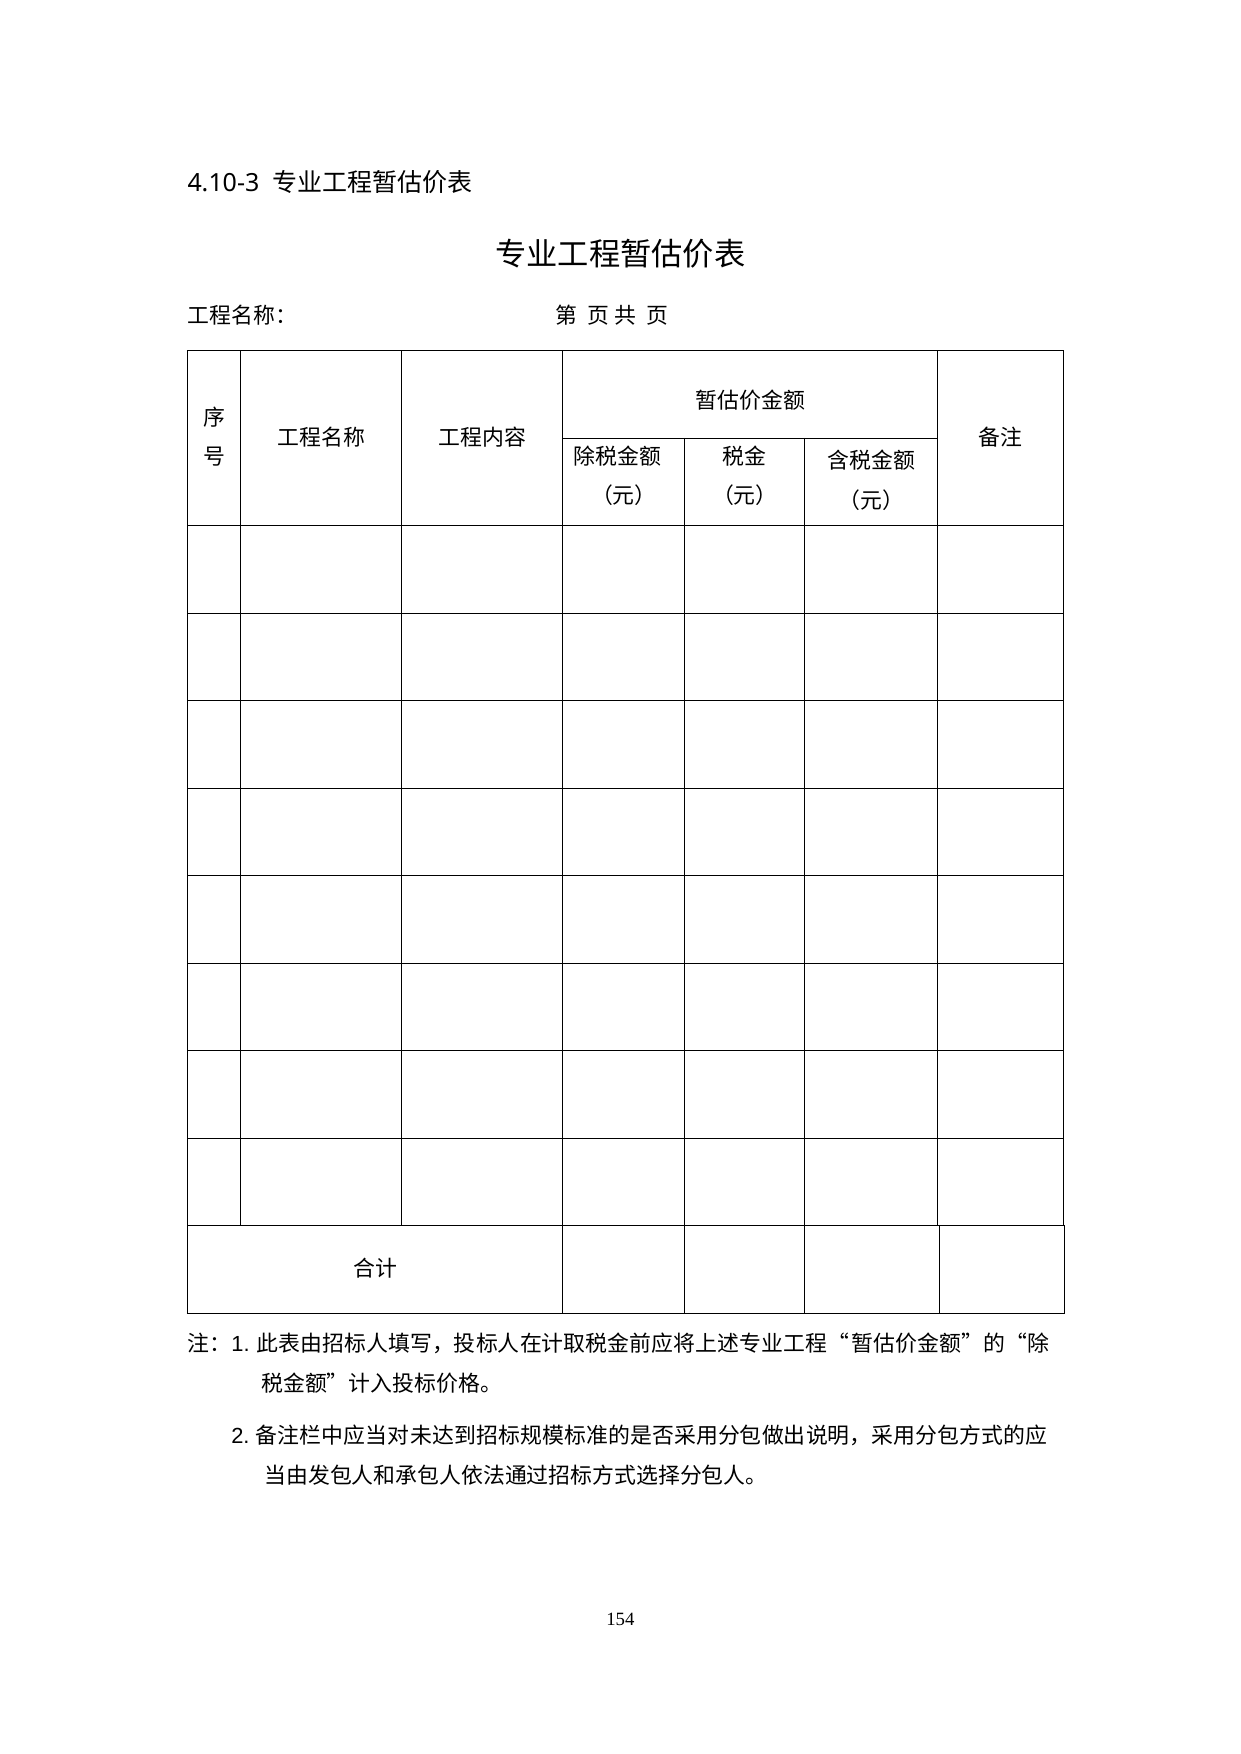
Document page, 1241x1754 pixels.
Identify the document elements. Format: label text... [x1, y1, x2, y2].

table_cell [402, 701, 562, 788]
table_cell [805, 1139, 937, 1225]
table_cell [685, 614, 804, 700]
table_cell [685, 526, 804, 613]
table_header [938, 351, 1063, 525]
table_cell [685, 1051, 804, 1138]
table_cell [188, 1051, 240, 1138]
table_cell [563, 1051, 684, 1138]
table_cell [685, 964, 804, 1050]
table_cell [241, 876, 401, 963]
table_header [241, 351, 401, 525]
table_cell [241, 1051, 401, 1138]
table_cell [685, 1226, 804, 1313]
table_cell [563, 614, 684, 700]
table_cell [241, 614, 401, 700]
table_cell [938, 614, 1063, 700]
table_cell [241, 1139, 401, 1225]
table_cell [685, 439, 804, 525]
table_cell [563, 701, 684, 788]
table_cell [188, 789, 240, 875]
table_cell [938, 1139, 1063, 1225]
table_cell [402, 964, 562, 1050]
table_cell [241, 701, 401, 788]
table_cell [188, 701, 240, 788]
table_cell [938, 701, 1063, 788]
text 4.10-3 专业工程暂估价表 [187, 162, 1053, 199]
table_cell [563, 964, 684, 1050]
text 2. 备注栏中应当对未达到招标规模标准的是否采用分包做出说明，采用分包方式的应当由发包人和承包人依法通过招标方式选择分包人。 [231, 1418, 1050, 1489]
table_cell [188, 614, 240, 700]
text 工程名称： 第 页 共 页 [187, 298, 1053, 330]
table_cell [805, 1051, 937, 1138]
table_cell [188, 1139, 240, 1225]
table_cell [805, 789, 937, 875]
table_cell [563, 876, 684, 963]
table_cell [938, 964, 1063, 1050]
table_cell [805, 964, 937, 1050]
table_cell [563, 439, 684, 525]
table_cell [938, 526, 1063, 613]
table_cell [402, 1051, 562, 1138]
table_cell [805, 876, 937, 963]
text 注：1. 此表由招标人填写，投标人在计取税金前应将上述专业工程“暂估价金额”的“除税金额”计入投标价格。 [187, 1326, 1050, 1398]
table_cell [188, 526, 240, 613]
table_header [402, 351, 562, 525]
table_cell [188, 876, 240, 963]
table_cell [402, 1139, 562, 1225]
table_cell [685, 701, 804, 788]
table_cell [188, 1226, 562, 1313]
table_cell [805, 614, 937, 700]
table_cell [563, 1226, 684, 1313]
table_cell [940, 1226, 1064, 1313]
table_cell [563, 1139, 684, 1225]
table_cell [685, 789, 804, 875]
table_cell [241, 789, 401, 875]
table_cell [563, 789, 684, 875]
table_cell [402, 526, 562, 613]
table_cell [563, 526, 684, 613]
text 专业工程暂估价表 [187, 229, 1053, 274]
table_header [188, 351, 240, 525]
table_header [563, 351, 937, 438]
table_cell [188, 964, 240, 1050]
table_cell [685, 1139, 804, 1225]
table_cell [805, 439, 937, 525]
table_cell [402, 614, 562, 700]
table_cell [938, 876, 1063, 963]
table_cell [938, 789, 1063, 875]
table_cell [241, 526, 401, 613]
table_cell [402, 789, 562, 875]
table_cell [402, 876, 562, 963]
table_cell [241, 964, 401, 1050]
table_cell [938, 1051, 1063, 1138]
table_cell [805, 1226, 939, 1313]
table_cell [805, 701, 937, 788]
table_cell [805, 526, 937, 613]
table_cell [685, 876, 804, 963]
